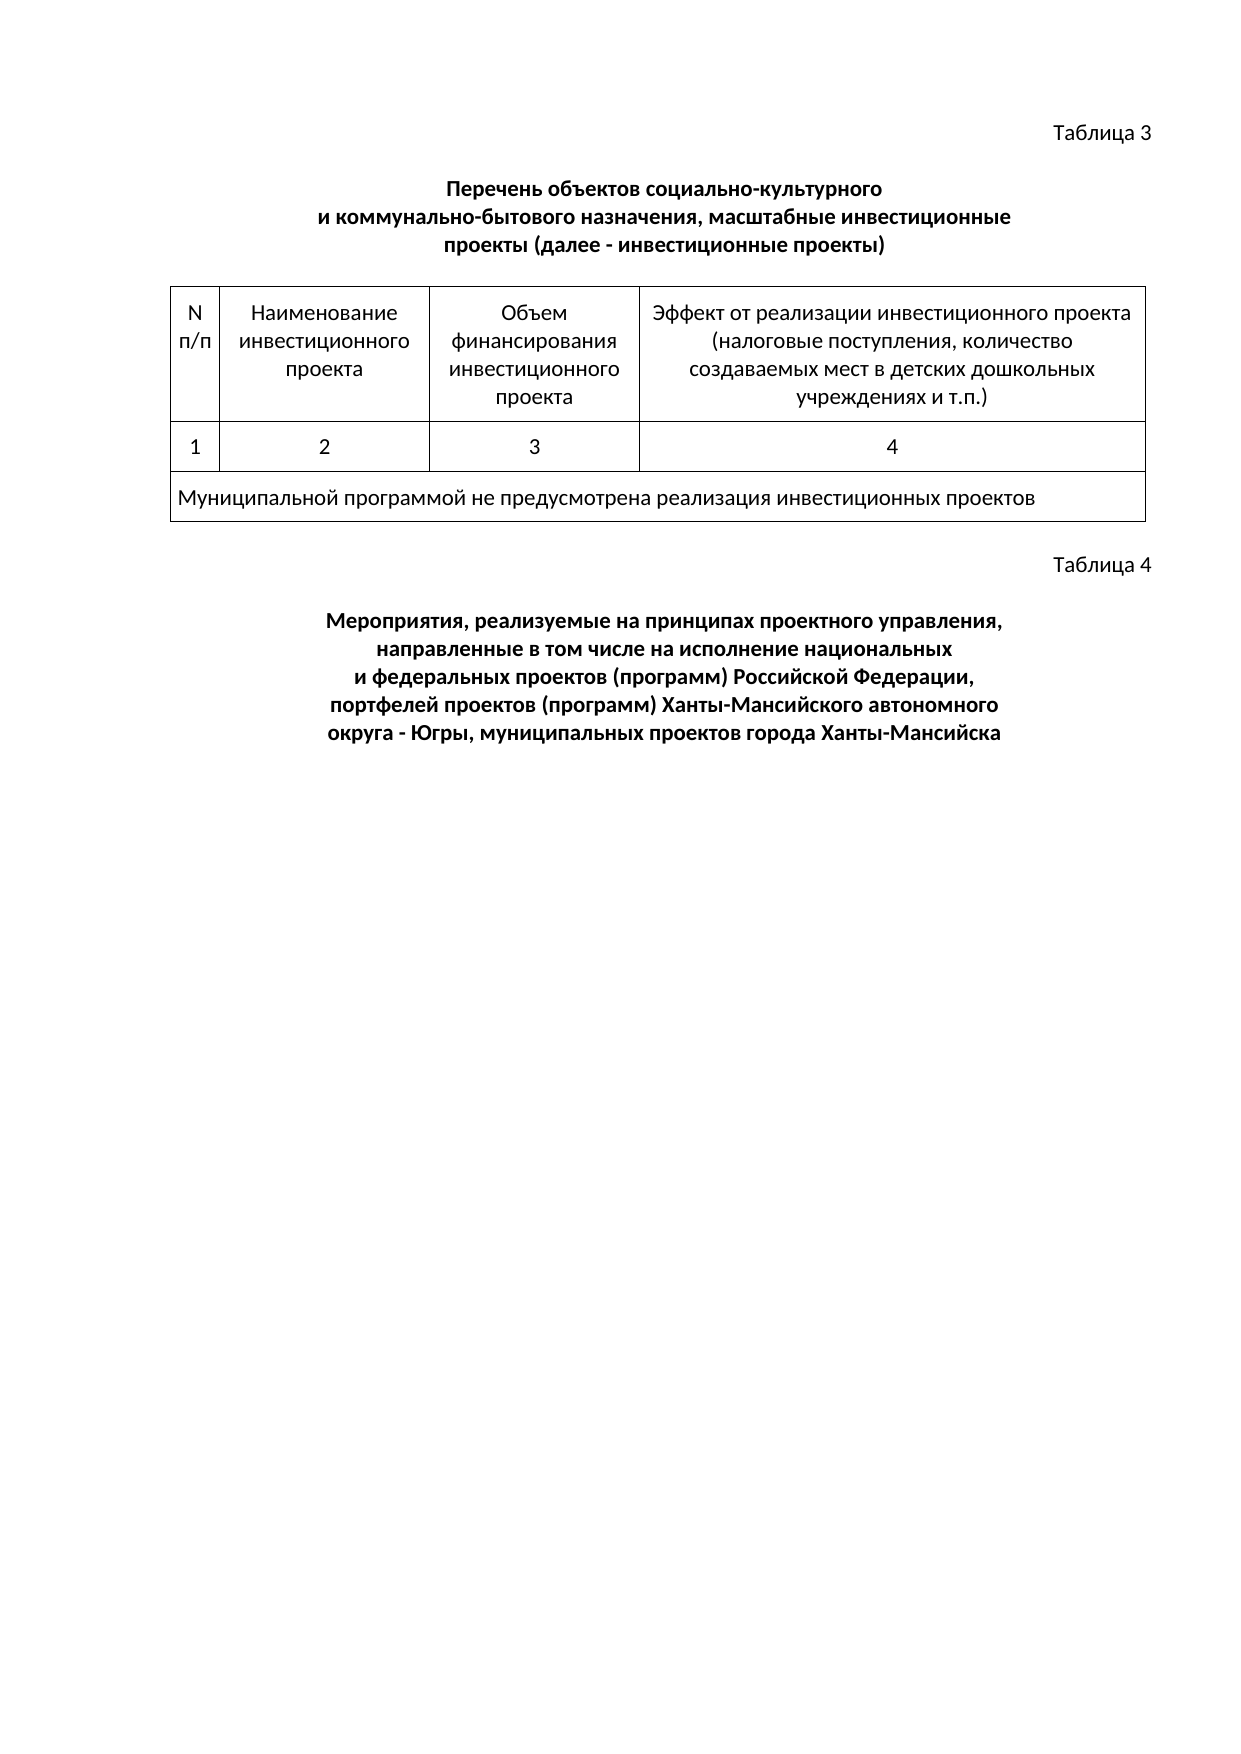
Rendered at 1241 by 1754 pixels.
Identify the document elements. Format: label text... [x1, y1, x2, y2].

table_header N п/п [171, 287, 219, 421]
table_header Эффект от реализации инвестиционного проекта (налоговые поступления, количество создаваемых мест в детских дошкольных учреждениях и т.п.) [640, 287, 1145, 421]
table_cell 2 [220, 422, 429, 471]
title Перечень объектов социально-культурного [177, 174, 1152, 202]
title проекты (далее - инвестиционные проекты) [177, 230, 1152, 258]
text Таблица 3 [177, 118, 1152, 146]
table_cell 4 [640, 422, 1145, 471]
title округа - Югры, муниципальных проектов города Ханты-Мансийска [177, 718, 1152, 746]
title Мероприятия, реализуемые на принципах проектного управления, [177, 606, 1152, 634]
table_header Объем финансирования инвестиционного проекта [430, 287, 639, 421]
title и федеральных проектов (программ) Российской Федерации, [177, 662, 1152, 690]
title портфелей проектов (программ) Ханты-Мансийского автономного [177, 690, 1152, 718]
title направленные в том числе на исполнение национальных [177, 634, 1152, 662]
table_header Наименование инвестиционного проекта [220, 287, 429, 421]
title и коммунально-бытового назначения, масштабные инвестиционные [177, 202, 1152, 230]
table_cell Муниципальной программой не предусмотрена реализация инвестиционных проектов [171, 472, 1145, 521]
text Таблица 4 [177, 550, 1152, 578]
table_cell 1 [171, 422, 219, 471]
table_cell 3 [430, 422, 639, 471]
